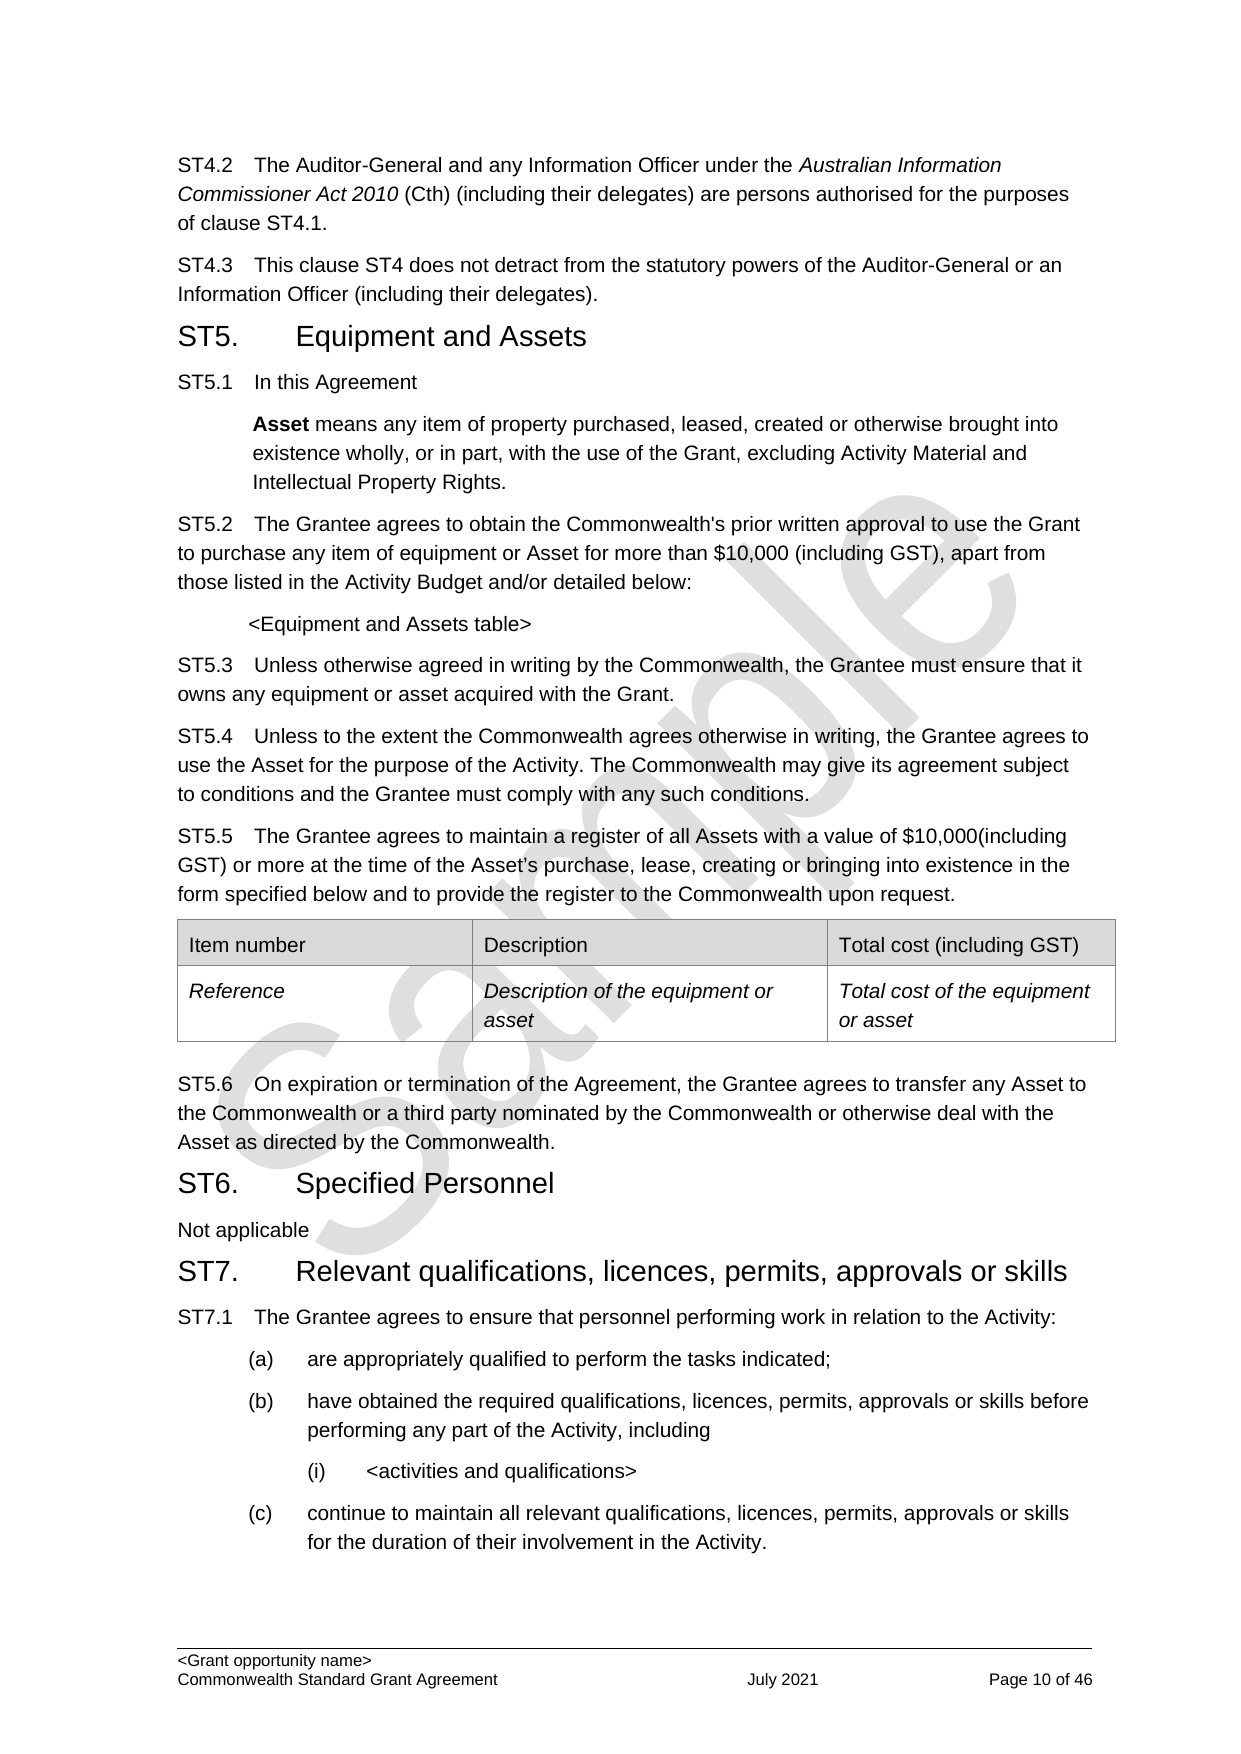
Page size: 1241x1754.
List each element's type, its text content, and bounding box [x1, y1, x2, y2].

text ST5.4 Unless to the extent the Commonwealth agrees otherwise in writing, the Grantee agrees to use the Asset for the purpose of the Activity. The Commonwealth may give its agreement subject to conditions and the Grantee must comply with any such conditions. [177, 719, 1092, 806]
text ST5.1 In this Agreement [177, 364, 1092, 394]
text ST4.3 This clause ST4 does not detract from the statutory powers of the Auditor-General or an Information Officer (including their delegates). [177, 248, 1092, 306]
text (c) continue to maintain all relevant qualifications, licences, permits, approvals or skills for the duration of their involvement in the Activity. [248, 1496, 1092, 1554]
table_header Item number [178, 920, 472, 965]
text ST4.2 The Auditor-General and any Information Officer under the Australian Information Commissioner Act 2010 (Cth) (including their delegates) are persons authorised for the purposes of clause ST4.1. [177, 148, 1092, 235]
subtitle Relevant qualifications, licences, permits, approvals or skills [177, 1254, 1092, 1287]
text ST7.1 The Grantee agrees to ensure that personnel performing work in relation to the Activity: [177, 1300, 1092, 1329]
text (b) have obtained the required qualifications, licences, permits, approvals or skills before performing any part of the Activity, including [248, 1383, 1092, 1442]
table_cell Total cost of the equipment or asset [828, 966, 1115, 1041]
table_header Description [473, 920, 827, 965]
text Asset means any item of property purchased, leased, created or otherwise brought into existence wholly, or in part, with the use of the Grant, excluding Activity Material and Intellectual Property Rights. [252, 406, 1092, 494]
subtitle Equipment and Assets [177, 318, 1092, 352]
text (i) <activities and qualifications> [307, 1454, 1092, 1483]
text ST5.2 The Grantee agrees to obtain the Commonwealth's prior written approval to use the Grant to purchase any item of equipment or Asset for more than $10,000 (including GST), apart from those listed in the Activity Budget and/or detailed below: [177, 506, 1092, 594]
text ST5.3 Unless otherwise agreed in writing by the Commonwealth, the Grantee must ensure that it owns any equipment or asset acquired with the Grant. [177, 648, 1092, 706]
text (a) are appropriately qualified to perform the tasks indicated; [248, 1342, 1092, 1371]
table_cell Reference [178, 966, 472, 1041]
subtitle Specified Personnel [177, 1166, 1092, 1200]
table_header Total cost (including GST) [828, 920, 1115, 965]
text <Equipment and Assets table> [248, 606, 1092, 635]
text Not applicable [177, 1212, 1092, 1241]
table_cell Description of the equipment or asset [473, 966, 827, 1041]
text ST5.5 The Grantee agrees to maintain a register of all Assets with a value of $10,000(including GST) or more at the time of the Asset’s purchase, lease, creating or bringing into existence in the form specified below and to provide the register to the Commonwealth upon request. [177, 819, 1092, 906]
text ST5.6 On expiration or termination of the Agreement, the Grantee agrees to transfer any Asset to the Commonwealth or a third party nominated by the Commonwealth or otherwise deal with the Asset as directed by the Commonwealth. [177, 1066, 1092, 1154]
